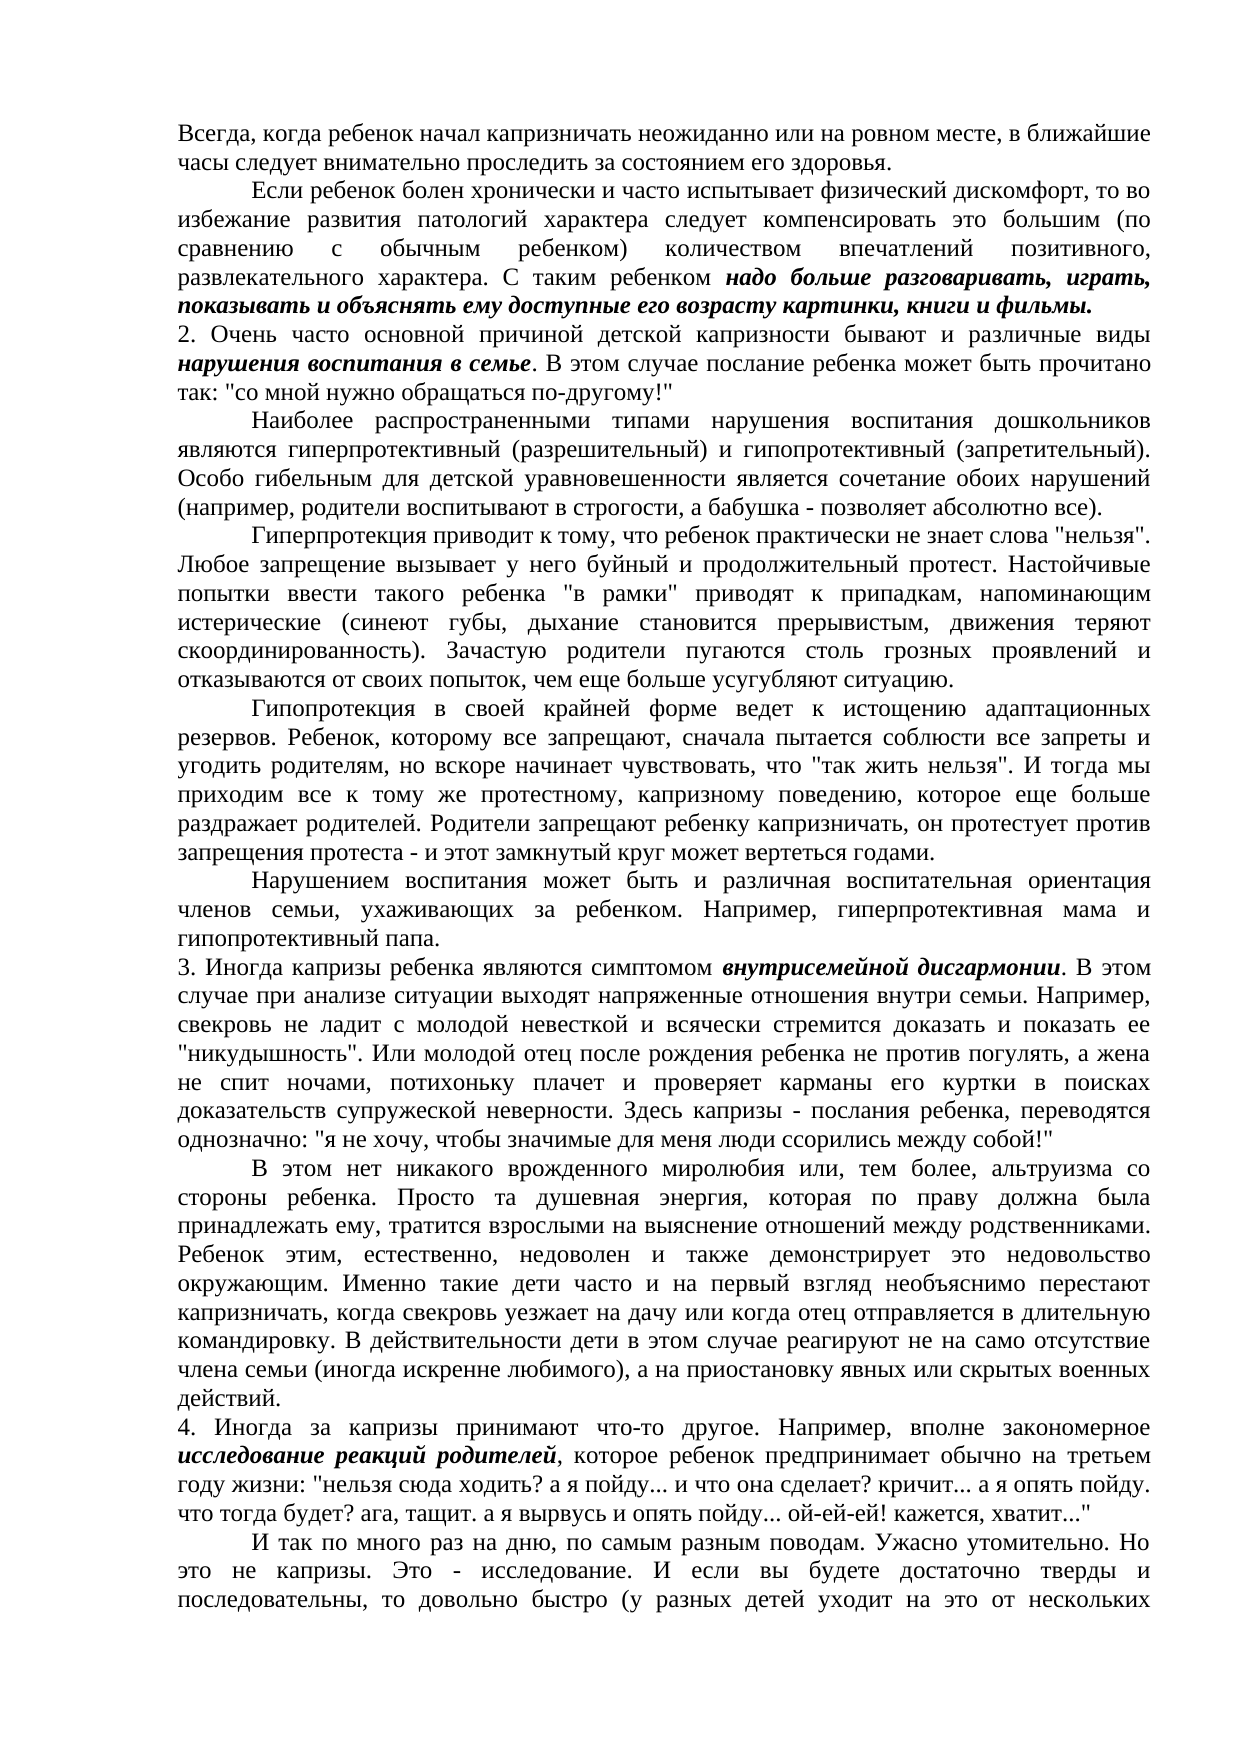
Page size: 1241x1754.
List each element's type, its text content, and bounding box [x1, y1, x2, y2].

text Если ребенок болен хронически и часто испытывает физический дискомфорт, то во избежание развития патологий характера следует компенсировать это большим (по сравнению с обычным ребенком) количеством впечатлений позитивного, развлекательного характера. С таким ребенком надо больше разговаривать, играть, показывать и объяснять ему доступные его возрасту картинки, книги и фильмы. [177, 176, 1152, 319]
text Нарушением воспитания может быть и различная воспитательная ориентация членов семьи, ухаживающих за ребенком. Например, гиперпротективная мама и гипопротективный папа. [177, 866, 1152, 952]
text Всегда, когда ребенок начал капризничать неожиданно или на ровном месте, в ближайшие часы следует внимательно проследить за состоянием его здоровья. [177, 118, 1152, 176]
text Гиперпротекция приводит к тому, что ребенок практически не знает слова "нельзя". Любое запрещение вызывает у него буйный и продолжительный протест. Настойчивые попытки ввести такого ребенка "в рамки" приводят к припадкам, напоминающим истерические (синеют губы, дыхание становится прерывистым, движения теряют скоординированность). Зачастую родители пугаются столь грозных проявлений и отказываются от своих попыток, чем еще больше усугубляют ситуацию. [177, 521, 1152, 693]
text 4. Иногда за капризы принимают что-то другое. Например, вполне закономерное исследование реакций родителей, которое ребенок предпринимает обычно на третьем году жизни: "нельзя сюда ходить? а я пойду... и что она сделает? кричит... а я опять пойду. что тогда будет? ага, тащит. а я вырвусь и опять пойду... ой-ей-ей! кажется, хватит..." [177, 1412, 1152, 1527]
text 2. Очень часто основной причиной детской капризности бывают и различные виды нарушения воспитания в семье. В этом случае послание ребенка может быть прочитано так: "со мной нужно обращаться по-другому!" [177, 319, 1152, 406]
text Гипопротекция в своей крайней форме ведет к истощению адаптационных резервов. Ребенок, которому все запрещают, сначала пытается соблюсти все запреты и угодить родителям, но вскоре начинает чувствовать, что "так жить нельзя". И тогда мы приходим все к тому же протестному, капризному поведению, которое еще больше раздражает родителей. Родители запрещают ребенку капризничать, он протестует против запрещения протеста - и этот замкнутый круг может вертеться годами. [177, 693, 1152, 866]
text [177, 1527, 1152, 1613]
text Наиболее распространенными типами нарушения воспитания дошкольников являются гиперпротективный (разрешительный) и гипопротективный (запретительный). Особо гибельным для детской уравновешенности является сочетание обоих нарушений (например, родители воспитывают в строгости, а бабушка - позволяет абсолютно все). [177, 406, 1152, 521]
text В этом нет никакого врожденного миролюбия или, тем более, альтруизма со стороны ребенка. Просто та душевная энергия, которая по праву должна была принадлежать ему, тратится взрослыми на выяснение отношений между родственниками. Ребенок этим, естественно, недоволен и также демонстрирует это недовольство окружающим. Именно такие дети часто и на первый взгляд необъяснимо перестают капризничать, когда свекровь уезжает на дачу или когда отец отправляется в длительную командировку. В действительности дети в этом случае реагируют не на само отсутствие члена семьи (иногда искренне любимого), а на приостановку явных или скрытых военных действий. [177, 1153, 1152, 1412]
text 3. Иногда капризы ребенка являются симптомом внутрисемейной дисгармонии. В этом случае при анализе ситуации выходят напряженные отношения внутри семьи. Например, свекровь не ладит с молодой невесткой и всячески стремится доказать и показать ее "никудышность". Или молодой отец после рождения ребенка не против погулять, а жена не спит ночами, потихоньку плачет и проверяет карманы его куртки в поисках доказательств супружеской неверности. Здесь капризы - послания ребенка, переводятся однозначно: "я не хочу, чтобы значимые для меня люди ссорились между собой!" [177, 952, 1152, 1153]
